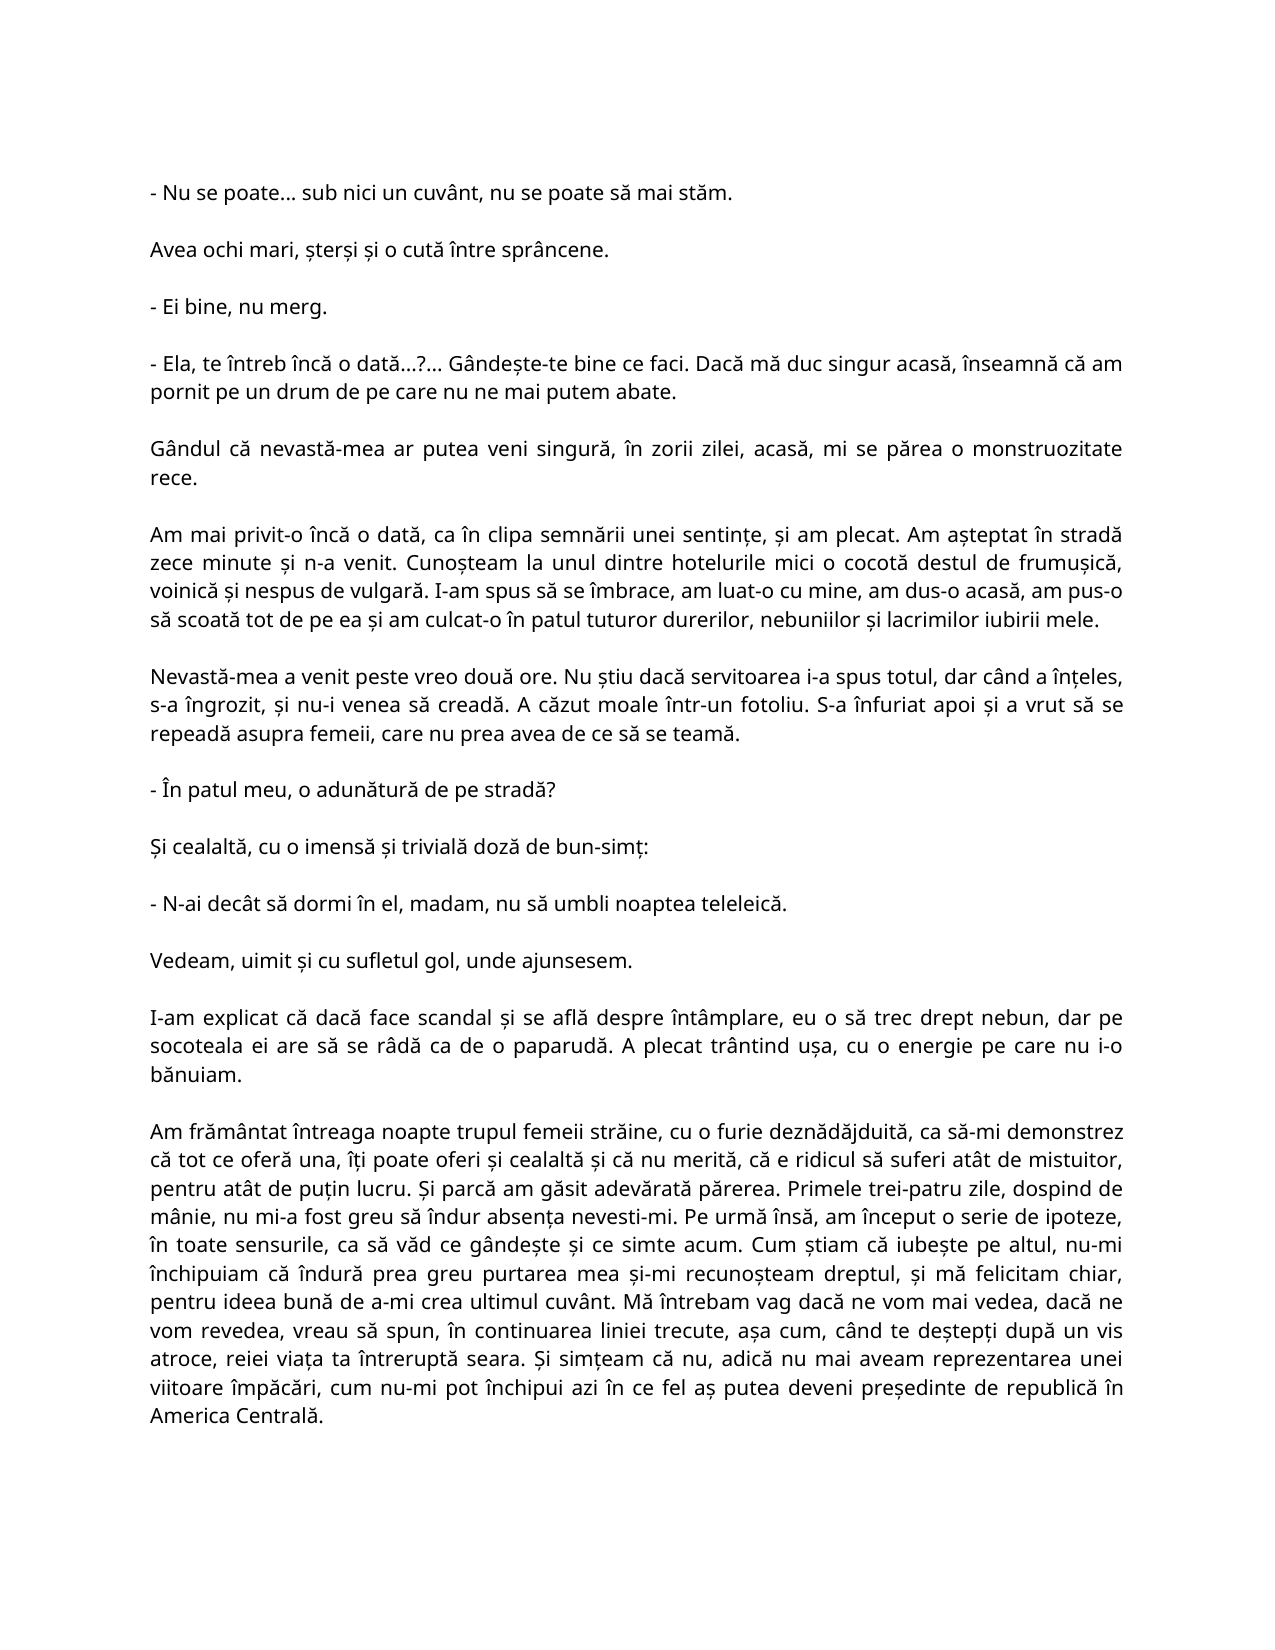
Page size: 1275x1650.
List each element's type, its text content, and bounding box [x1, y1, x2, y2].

text I-am explicat că dacă face scandal și se află despre întâmplare, eu o să trec drept nebun, dar pe socoteala ei are să se râdă ca de o paparudă. A plecat trântind ușa, cu o energie pe care nu i-o bănuiam. [150, 1003, 1125, 1088]
text - N-ai decât să dormi în el, madam, nu să umbli noaptea teleleică. [150, 889, 1125, 918]
text Gândul că nevastă-mea ar putea veni singură, în zorii zilei, acasă, mi se părea o monstruozitate rece. [150, 434, 1125, 491]
text Și cealaltă, cu o imensă și trivială doză de bun-simț: [150, 832, 1125, 861]
text Am frământat întreaga noapte trupul femeii străine, cu o furie deznădăjduită, ca să-mi demonstrez că tot ce oferă una, îți poate oferi și cealaltă și că nu merită, că e ridicul să suferi atât de mistuitor, pentru atât de puțin lucru. Și parcă am găsit adevărată părerea. Primele trei-patru zile, dospind de mânie, nu mi-a fost greu să îndur absența nevesti-mi. Pe urmă însă, am început o serie de ipoteze, în toate sensurile, ca să văd ce gândește și ce simte acum. Cum știam că iubește pe altul, nu-mi închipuiam că îndură prea greu purtarea mea și-mi recunoșteam dreptul, și mă felicitam chiar, pentru ideea bună de a-mi crea ultimul cuvânt. Mă întrebam vag dacă ne vom mai vedea, dacă ne vom revedea, vreau să spun, în continuarea liniei trecute, așa cum, când te deștepți după un vis atroce, reiei viața ta întreruptă seara. Și simțeam că nu, adică nu mai aveam reprezentarea unei viitoare împăcări, cum nu-mi pot închipui azi în ce fel aș putea deveni președinte de republică în America Centrală. [150, 1117, 1125, 1430]
text Nevastă-mea a venit peste vreo două ore. Nu știu dacă servitoarea i-a spus totul, dar când a înțeles, s-a îngrozit, și nu-i venea să creadă. A căzut moale într-un fotoliu. S-a înfuriat apoi și a vrut să se repeadă asupra femeii, care nu prea avea de ce să se teamă. [150, 662, 1125, 747]
text Avea ochi mari, șterși și o cută între sprâncene. [150, 235, 1125, 264]
text Am mai privit-o încă o dată, ca în clipa semnării unei sentințe, și am plecat. Am așteptat în stradă zece minute și n-a venit. Cunoșteam la unul dintre hotelurile mici o cocotă destul de frumușică, voinică și nespus de vulgară. I-am spus să se îmbrace, am luat-o cu mine, am dus-o acasă, am pus-o să scoată tot de pe ea și am culcat-o în patul tuturor durerilor, nebuniilor și lacrimilor iubirii mele. [150, 520, 1125, 633]
text - Nu se poate... sub nici un cuvânt, nu se poate să mai stăm. [150, 178, 1125, 207]
text - Ei bine, nu merg. [150, 292, 1125, 321]
text Vedeam, uimit și cu sufletul gol, unde ajunsesem. [150, 946, 1125, 975]
text - În patul meu, o adunătură de pe stradă? [150, 776, 1125, 804]
text - Ela, te întreb încă o dată...?... Gândește-te bine ce faci. Dacă mă duc singur acasă, înseamnă că am pornit pe un drum de pe care nu ne mai putem abate. [150, 349, 1125, 406]
